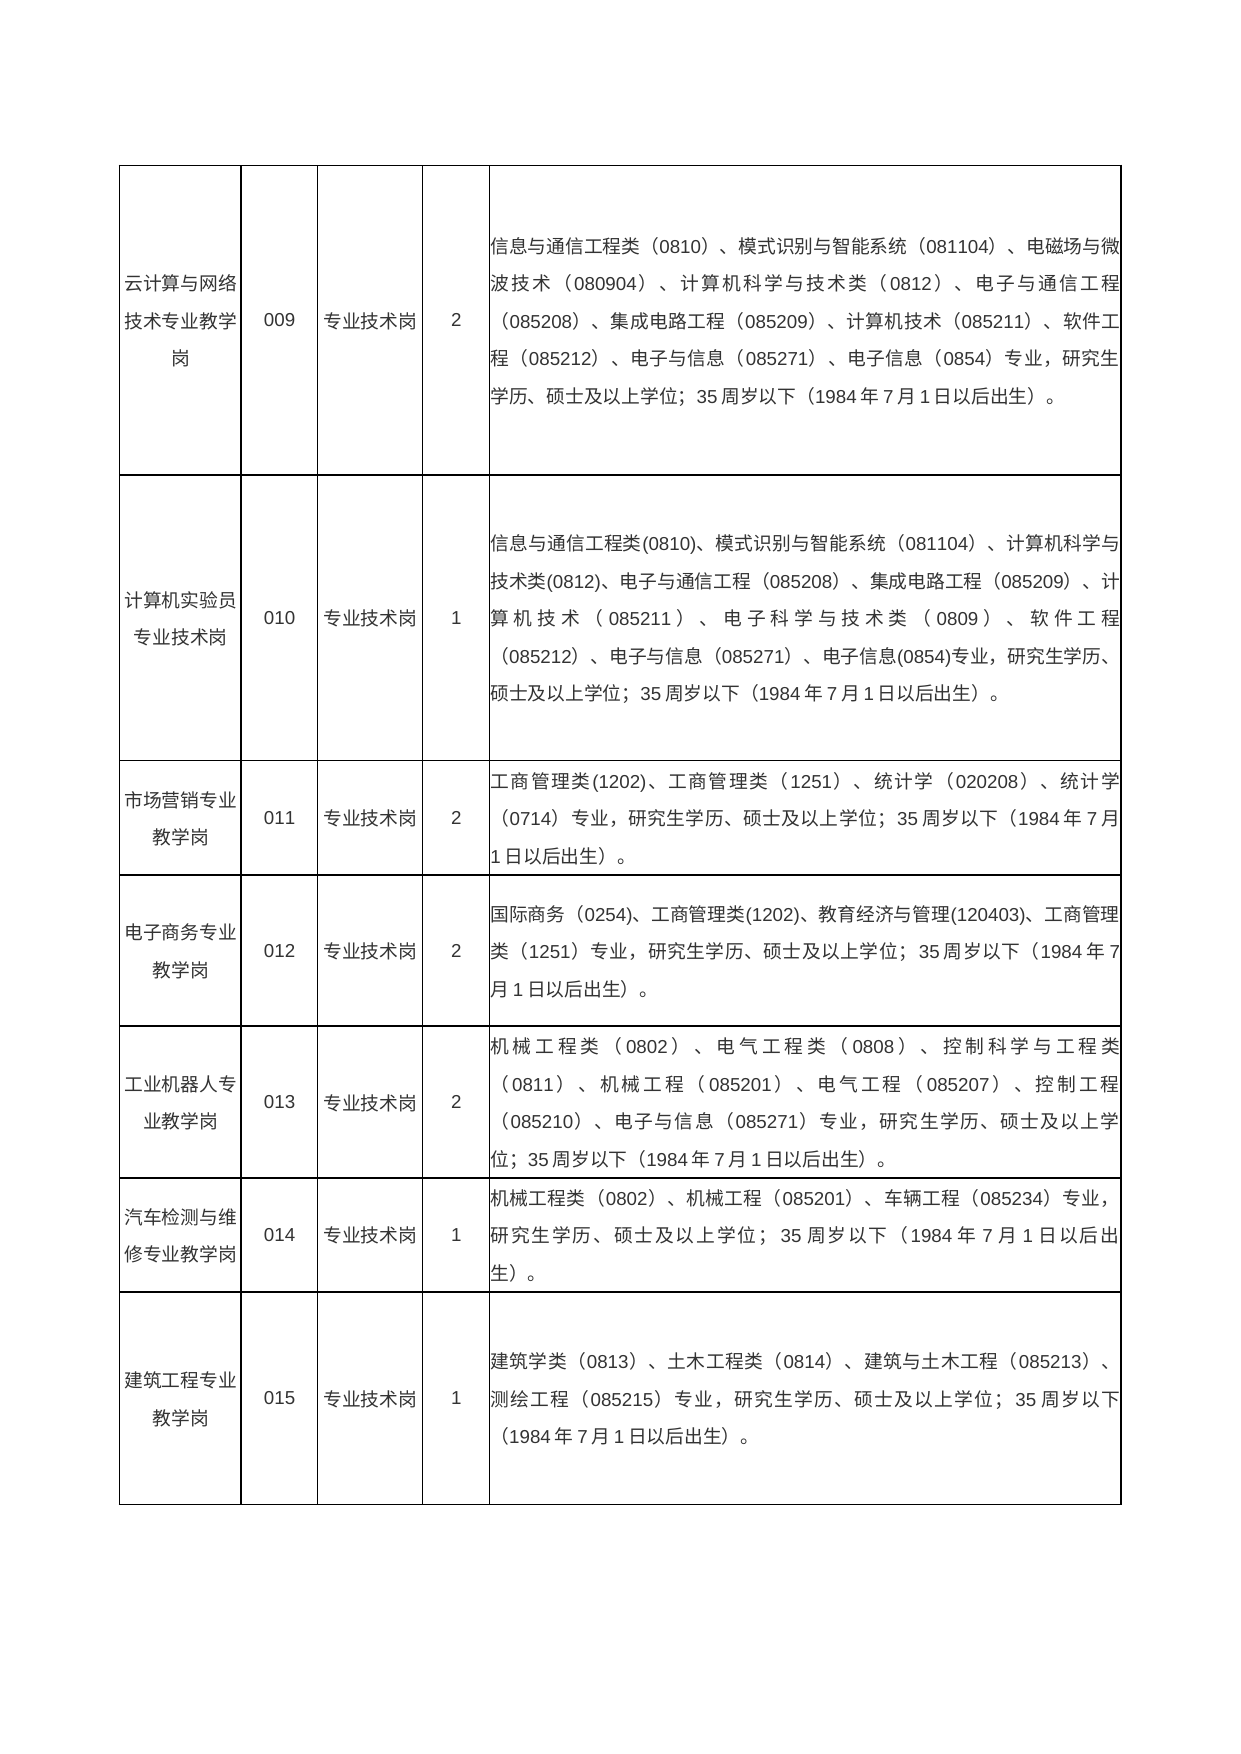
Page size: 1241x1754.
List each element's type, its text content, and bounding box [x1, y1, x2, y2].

table_cell 2 [423, 761, 489, 874]
table_cell 014 [242, 1179, 317, 1291]
table_cell 建筑工程专业教学岗 [120, 1293, 240, 1503]
table_cell 013 [242, 1027, 317, 1177]
table_cell 信息与通信工程类（0810）、模式识别与智能系统（081104）、电磁场与微波技术（080904）、计算机科学与技术类（0812）、电子与通信工程（085208）、集成电路工程（085209）、计算机技术（085211）、软件工程（085212）、电子与信息（085271）、电子信息（0854）专业，研究生学历、硕士及以上学位；35周岁以下（1984年7月1日以后出生）。 [490, 166, 1120, 474]
table_cell 2 [423, 876, 489, 1025]
table_cell 信息与通信工程类(0810)、模式识别与智能系统（081104）、计算机科学与技术类(0812)、电子与通信工程（085208）、集成电路工程（085209）、计算机技术（085211）、电子科学与技术类（0809）、软件工程（085212）、电子与信息（085271）、电子信息(0854)专业，研究生学历、硕士及以上学位；35周岁以下（1984年7月1日以后出生）。 [490, 476, 1120, 760]
table_cell 市场营销专业教学岗 [120, 761, 240, 874]
table_cell 2 [423, 166, 489, 474]
table_cell 专业技术岗 [318, 1027, 422, 1177]
table_cell 工商管理类(1202)、工商管理类（1251）、统计学（020208）、统计学（0714）专业，研究生学历、硕士及以上学位；35周岁以下（1984年7月1日以后出生）。 [490, 761, 1120, 874]
table_cell 建筑学类（0813）、土木工程类（0814）、建筑与土木工程（085213）、测绘工程（085215）专业，研究生学历、硕士及以上学位；35周岁以下（1984年7月1日以后出生）。 [490, 1293, 1120, 1503]
table_cell 1 [423, 1293, 489, 1503]
table_cell 专业技术岗 [318, 1293, 422, 1503]
table_cell 机械工程类（0802）、电气工程类（0808）、控制科学与工程类（0811）、机械工程（085201）、电气工程（085207）、控制工程（085210）、电子与信息（085271）专业，研究生学历、硕士及以上学位；35周岁以下（1984年7月1日以后出生）。 [490, 1027, 1120, 1177]
table_cell 2 [423, 1027, 489, 1177]
table_cell 专业技术岗 [318, 761, 422, 874]
table_cell 机械工程类（0802）、机械工程（085201）、车辆工程（085234）专业，研究生学历、硕士及以上学位；35周岁以下（1984年7月1日以后出生）。 [490, 1179, 1120, 1291]
table_cell 010 [242, 476, 317, 760]
table_cell 电子商务专业教学岗 [120, 876, 240, 1025]
table_cell 工业机器人专业教学岗 [120, 1027, 240, 1177]
table_cell 1 [423, 1179, 489, 1291]
table_cell 专业技术岗 [318, 166, 422, 474]
table_cell 009 [242, 166, 317, 474]
table_cell 011 [242, 761, 317, 874]
table_cell 015 [242, 1293, 317, 1503]
table_cell 汽车检测与维修专业教学岗 [120, 1179, 240, 1291]
table_cell 专业技术岗 [318, 1179, 422, 1291]
table_cell 国际商务（0254)、工商管理类(1202)、教育经济与管理(120403)、工商管理类（1251）专业，研究生学历、硕士及以上学位；35周岁以下（1984年7月1日以后出生）。 [490, 876, 1120, 1025]
table_cell 专业技术岗 [318, 876, 422, 1025]
table_cell 1 [423, 476, 489, 760]
table_cell 专业技术岗 [318, 476, 422, 760]
table_cell 计算机实验员专业技术岗 [120, 476, 240, 760]
table_cell 云计算与网络技术专业教学岗 [120, 166, 240, 474]
table_cell 012 [242, 876, 317, 1025]
